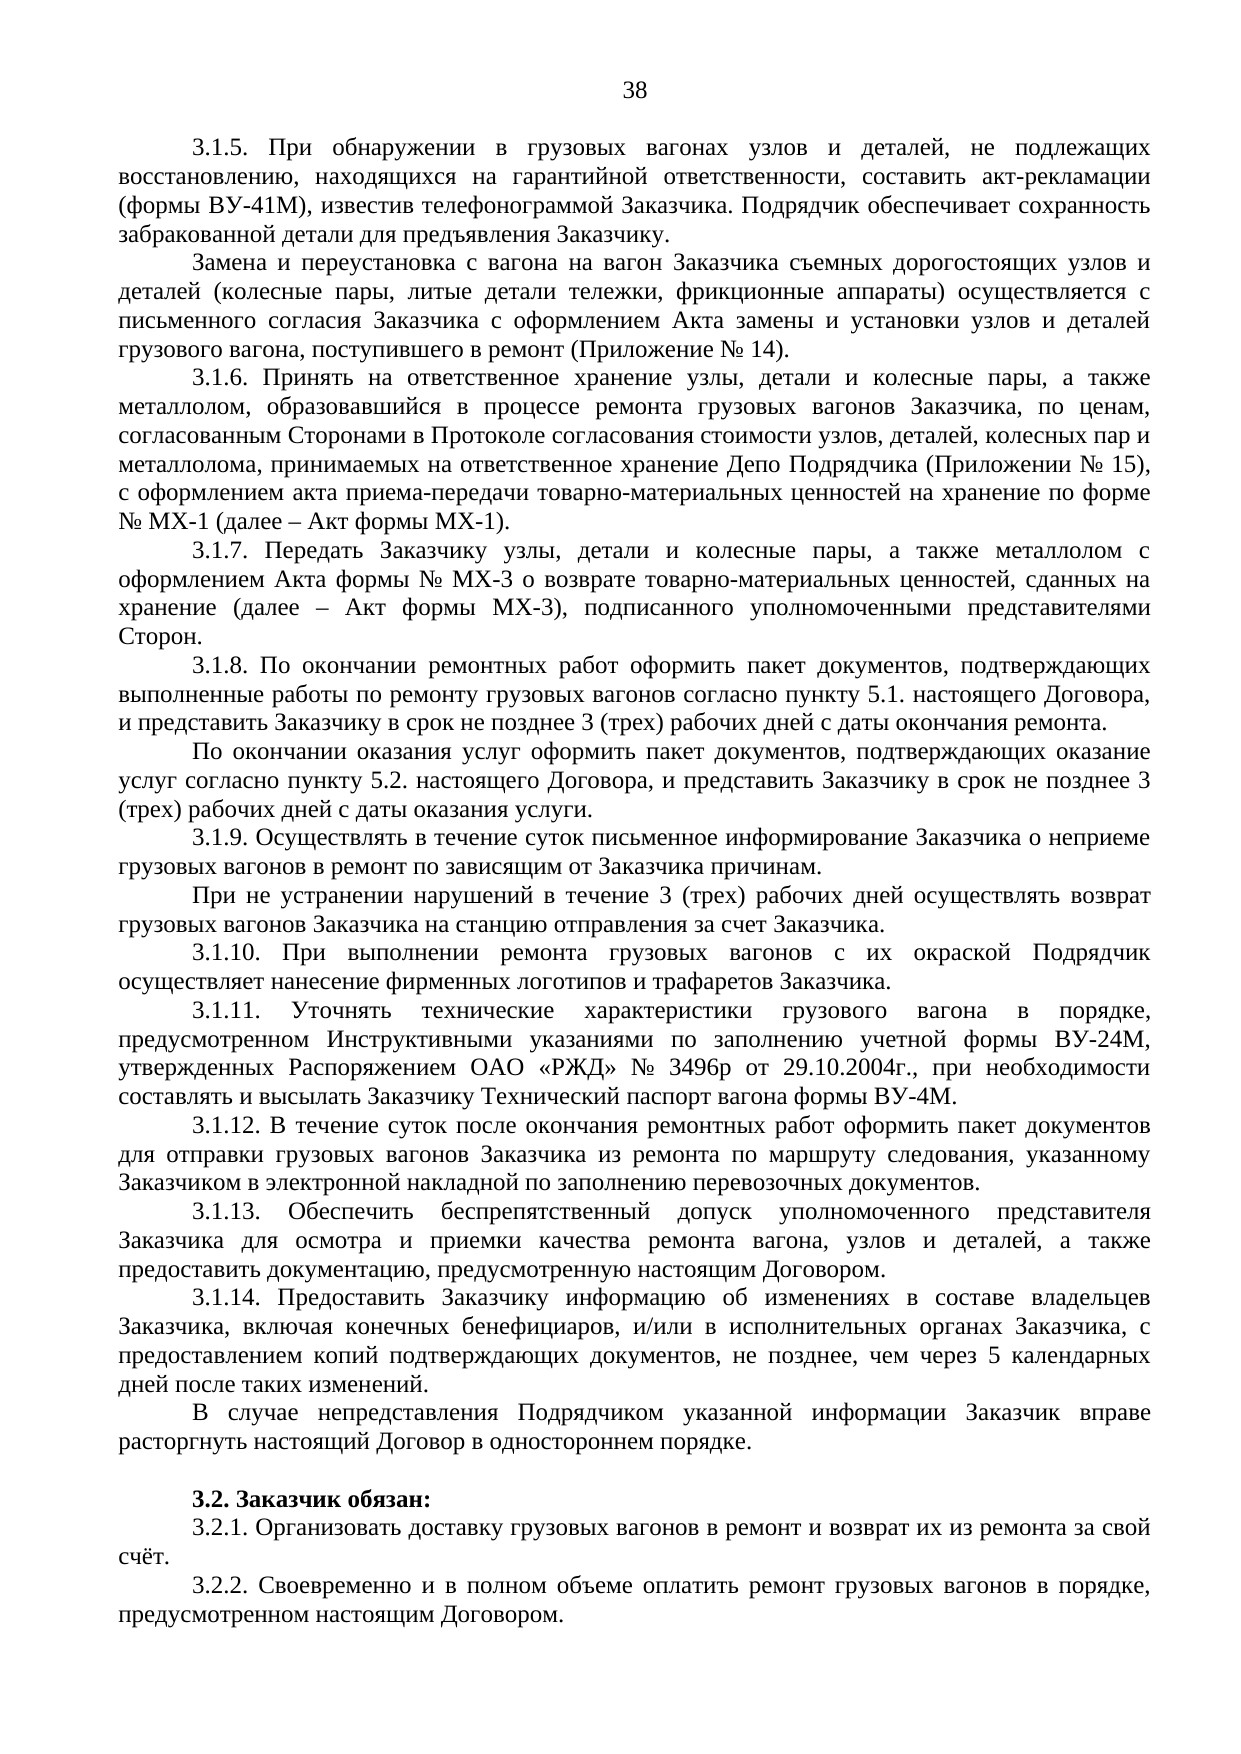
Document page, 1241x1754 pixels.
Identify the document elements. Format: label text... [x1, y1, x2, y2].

text Замена и переустановка с вагона на вагон Заказчика съемных дорогостоящих узлов и деталей (колесные пары, литые детали тележки, фрикционные аппараты) осуществляется с письменного согласия Заказчика с оформлением Акта замены и установки узлов и деталей грузового вагона, поступившего в ремонт (Приложение № 14). [118, 247, 1152, 362]
text 3.1.9. Осуществлять в течение суток письменное информирование Заказчика о неприеме грузовых вагонов в ремонт по зависящим от Заказчика причинам. [118, 822, 1152, 880]
text При не устранении нарушений в течение 3 (трех) рабочих дней осуществлять возврат грузовых вагонов Заказчика на станцию отправления за счет Заказчика. [118, 880, 1152, 937]
text 3.2.2. Своевременно и в полном объеме оплатить ремонт грузовых вагонов в порядке, предусмотренном настоящим Договором. [118, 1570, 1152, 1627]
text 3.2.1. Организовать доставку грузовых вагонов в ремонт и возврат их из ремонта за свой счёт. [118, 1512, 1152, 1570]
text 3.1.6. Принять на ответственное хранение узлы, детали и колесные пары, а также металлолом, образовавшийся в процессе ремонта грузовых вагонов Заказчика, по ценам, согласованным Сторонами в Протоколе согласования стоимости узлов, деталей, колесных пар и металлолома, принимаемых на ответственное хранение Депо Подрядчика (Приложении № 15), с оформлением акта приема-передачи товарно-материальных ценностей на хранение по форме № МХ-1 (далее – Акт формы МХ-1). [118, 362, 1152, 535]
text По окончании оказания услуг оформить пакет документов, подтверждающих оказание услуг согласно пункту 5.2. настоящего Договора, и представить Заказчику в срок не позднее 3 (трех) рабочих дней с даты оказания услуги. [118, 736, 1152, 822]
text 3.1.14. Предоставить Заказчику информацию об изменениях в составе владельцев Заказчика, включая конечных бенефициаров, и/или в исполнительных органах Заказчика, с предоставлением копий подтверждающих документов, не позднее, чем через 5 календарных дней после таких изменений. [118, 1282, 1152, 1397]
text В случае непредставления Подрядчиком указанной информации Заказчик вправе расторгнуть настоящий Договор в одностороннем порядке. [118, 1397, 1152, 1455]
text 3.1.12. В течение суток после окончания ремонтных работ оформить пакет документов для отправки грузовых вагонов Заказчика из ремонта по маршруту следования, указанному Заказчиком в электронной накладной по заполнению перевозочных документов. [118, 1110, 1152, 1196]
text 3.1.7. Передать Заказчику узлы, детали и колесные пары, а также металлолом с оформлением Акта формы № МХ-3 о возврате товарно-материальных ценностей, сданных на хранение (далее – Акт формы МХ-3), подписанного уполномоченными представителями Сторон. [118, 535, 1152, 650]
text 3.1.11. Уточнять технические характеристики грузового вагона в порядке, предусмотренном Инструктивными указаниями по заполнению учетной формы ВУ-24М, утвержденных Распоряжением ОАО «РЖД» № 3496р от 29.10.2004г., при необходимости составлять и высылать Заказчику Технический паспорт вагона формы ВУ-4М. [118, 995, 1152, 1110]
text 3.1.13. Обеспечить беспрепятственный допуск уполномоченного представителя Заказчика для осмотра и приемки качества ремонта вагона, узлов и деталей, а также предоставить документацию, предусмотренную настоящим Договором. [118, 1196, 1152, 1282]
text 3.1.10. При выполнении ремонта грузовых вагонов с их окраской Подрядчик осуществляет нанесение фирменных логотипов и трафаретов Заказчика. [118, 937, 1152, 995]
text 3.1.5. При обнаружении в грузовых вагонах узлов и деталей, не подлежащих восстановлению, находящихся на гарантийной ответственности, составить акт-рекламации (формы ВУ-41М), известив телефонограммой Заказчика. Подрядчик обеспечивает сохранность забракованной детали для предъявления Заказчику. [118, 132, 1152, 247]
text 3.1.8. По окончании ремонтных работ оформить пакет документов, подтверждающих выполненные работы по ремонту грузовых вагонов согласно пункту 5.1. настоящего Договора, и представить Заказчику в срок не позднее 3 (трех) рабочих дней с даты окончания ремонта. [118, 650, 1152, 736]
text 3.2. Заказчик обязан: [118, 1484, 1152, 1512]
